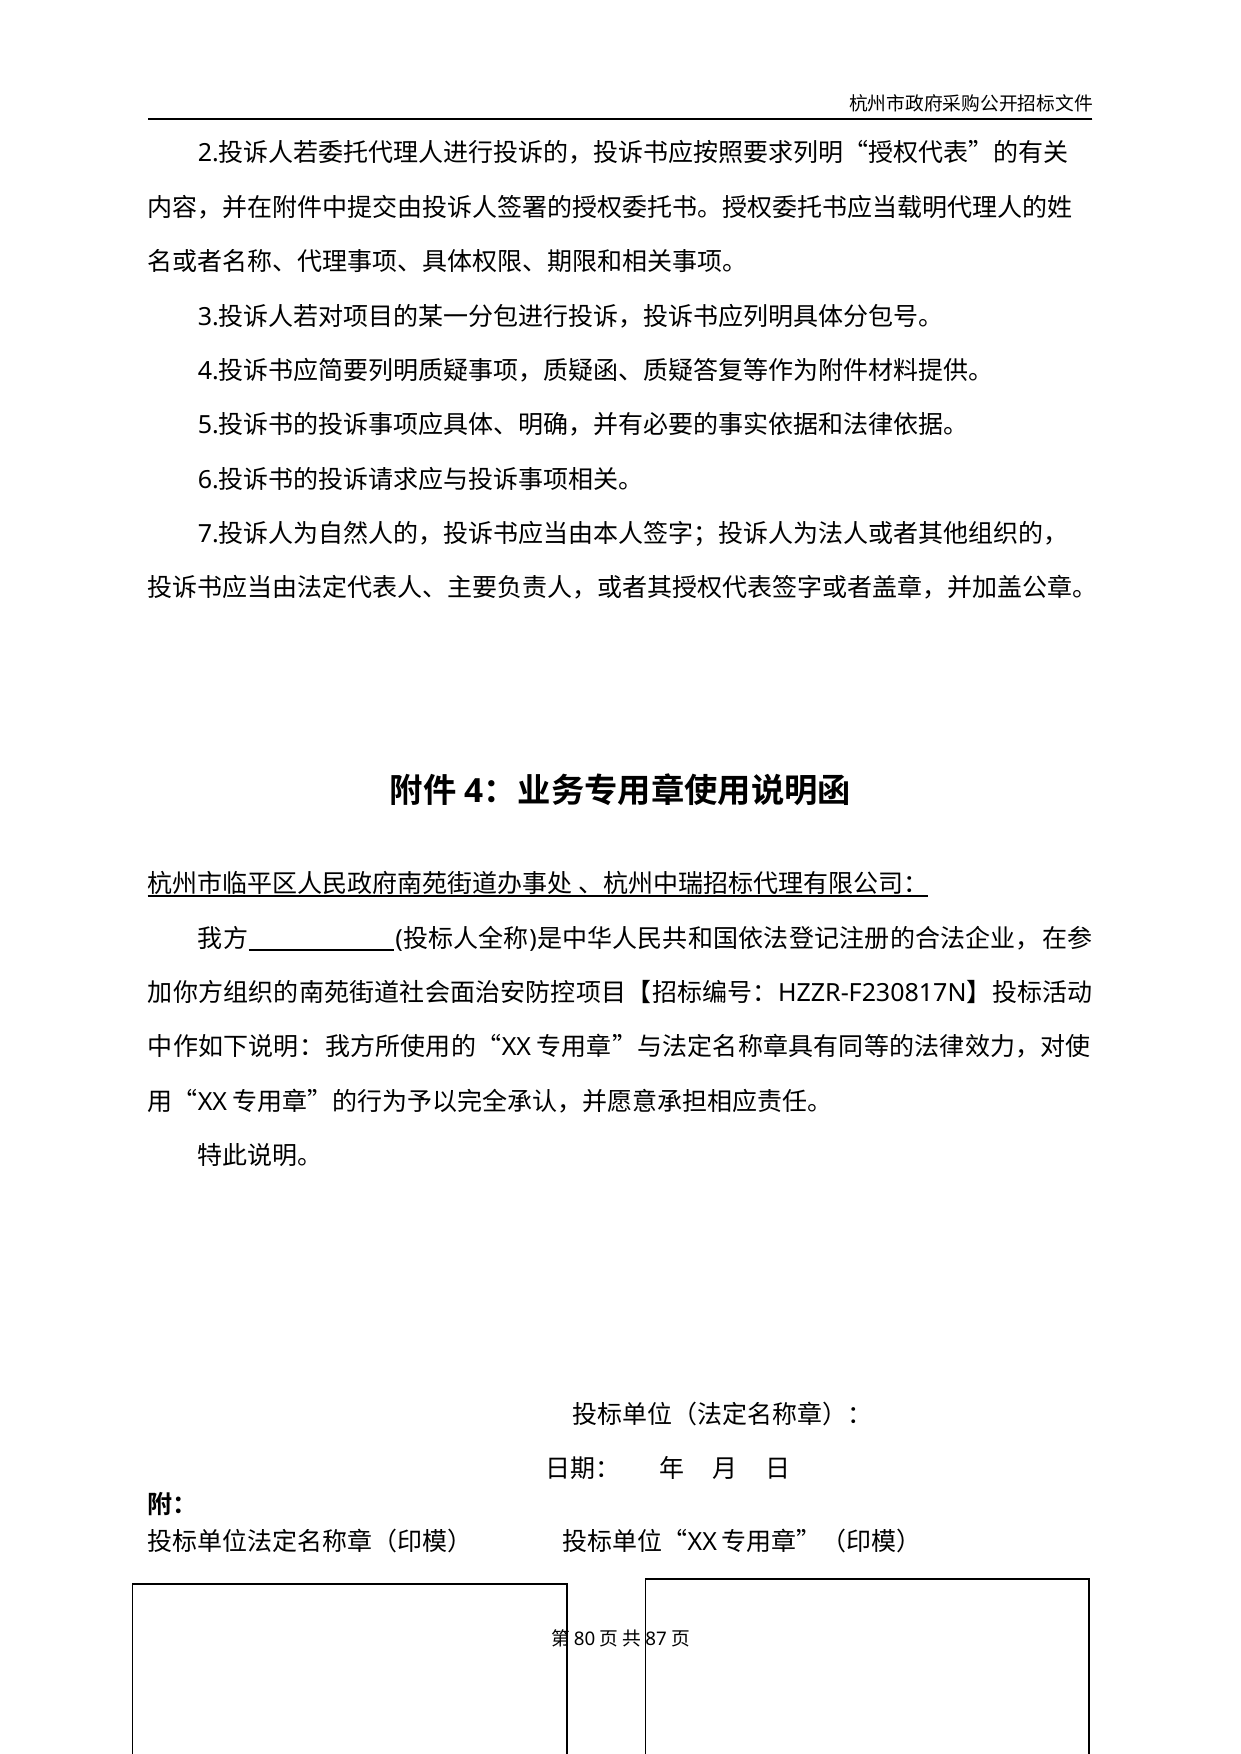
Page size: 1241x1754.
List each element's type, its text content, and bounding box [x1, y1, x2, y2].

text 投标单位（法定名称章）： [148, 1394, 1042, 1430]
text 6.投诉书的投诉请求应与投诉事项相关。 [148, 459, 1092, 495]
text 杭州市临平区人民政府南苑街道办事处 、杭州中瑞招标代理有限公司： [148, 864, 1092, 900]
text 我方 (投标人全称)是中华人民共和国依法登记注册的合法企业，在参加你方组织的南苑街道社会面治安防控项目【招标编号：HZZR-F230817N】投标活动中作如下说明：我方所使用的“XX专用章”与法定名称章具有同等的法律效力，对使用“XX专用章”的行为予以完全承认，并愿意承担相应责任。 [148, 918, 1092, 1117]
text 附： [148, 1485, 1092, 1521]
text 2.投诉人若委托代理人进行投诉的，投诉书应按照要求列明“授权代表”的有关内容，并在附件中提交由投诉人签署的授权委托书。授权委托书应当载明代理人的姓名或者名称、代理事项、具体权限、期限和相关事项。 [148, 133, 1092, 278]
text 7.投诉人为自然人的，投诉书应当由本人签字；投诉人为法人或者其他组织的，投诉书应当由法定代表人、主要负责人，或者其授权代表签字或者盖章，并加盖公章。 [148, 513, 1092, 604]
text 特此说明。 [148, 1136, 1092, 1172]
text 投标单位法定名称章（印模） 投标单位“XX专用章”（印模） [148, 1521, 1092, 1557]
text 附件4：业务专用章使用说明函 [148, 764, 1092, 813]
text 日期： 年 月 日 [148, 1448, 942, 1485]
text 4.投诉书应简要列明质疑事项，质疑函、质疑答复等作为附件材料提供。 [148, 350, 1092, 387]
text 3.投诉人若对项目的某一分包进行投诉，投诉书应列明具体分包号。 [148, 296, 1092, 332]
text 5.投诉书的投诉事项应具体、明确，并有必要的事实依据和法律依据。 [148, 405, 1092, 441]
